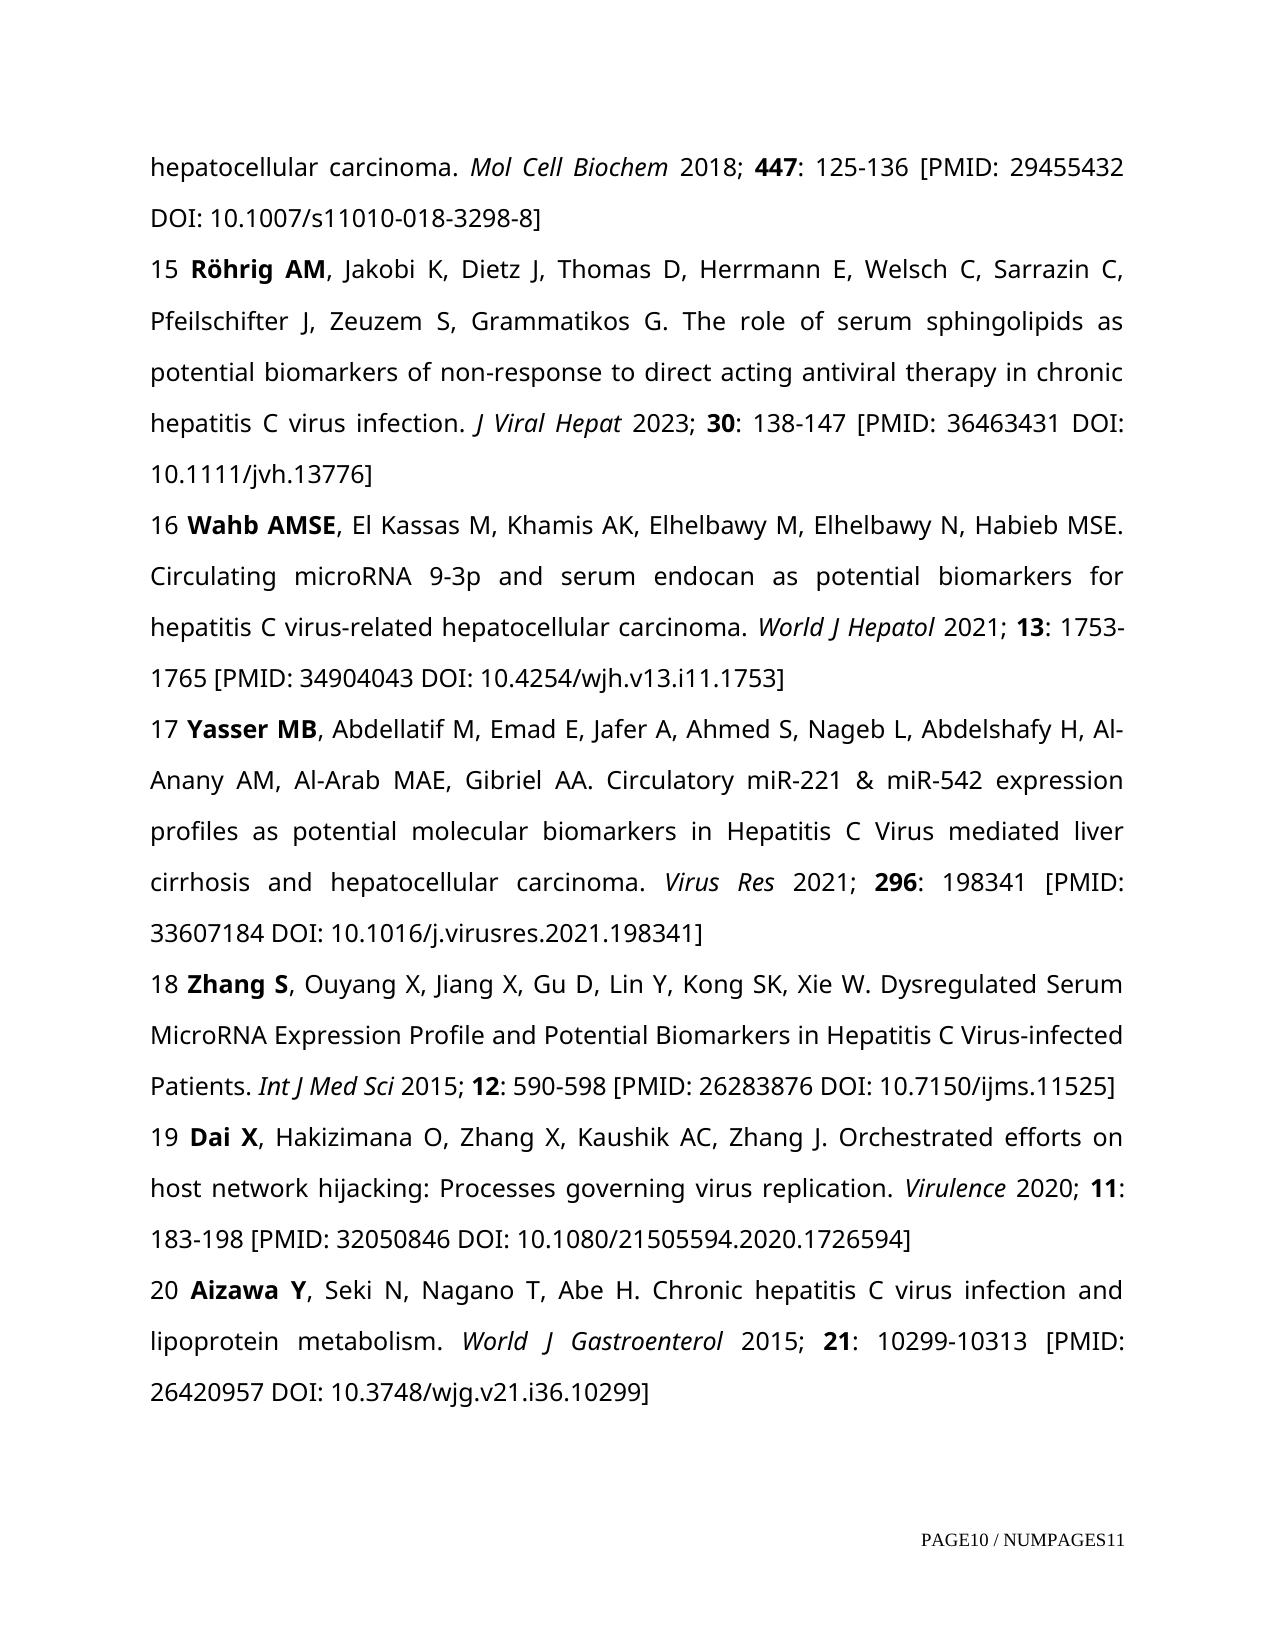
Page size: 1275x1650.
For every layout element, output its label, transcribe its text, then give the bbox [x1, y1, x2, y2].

text 19 Dai X, Hakizimana O, Zhang X, Kaushik AC, Zhang J. Orchestrated efforts on host network hijacking: Processes governing virus replication. Virulence 2020; 11: 183-198 [PMID: 32050846 DOI: 10.1080/21505594.2020.1726594] [150, 1120, 1125, 1256]
text 17 Yasser MB, Abdellatif M, Emad E, Jafer A, Ahmed S, Nageb L, Abdelshafy H, Al-Anany AM, Al-Arab MAE, Gibriel AA. Circulatory miR-221 & miR-542 expression profiles as potential molecular biomarkers in Hepatitis C Virus mediated liver cirrhosis and hepatocellular carcinoma. Virus Res 2021; 296: 198341 [PMID: 33607184 DOI: 10.1016/j.virusres.2021.198341] [150, 711, 1125, 950]
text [150, 150, 1125, 235]
text 15 Röhrig AM, Jakobi K, Dietz J, Thomas D, Herrmann E, Welsch C, Sarrazin C, Pfeilschifter J, Zeuzem S, Grammatikos G. The role of serum sphingolipids as potential biomarkers of non-response to direct acting antiviral therapy in chronic hepatitis C virus infection. J Viral Hepat 2023; 30: 138-147 [PMID: 36463431 DOI: 10.1111/jvh.13776] [150, 252, 1125, 490]
text 20 Aizawa Y, Seki N, Nagano T, Abe H. Chronic hepatitis C virus infection and lipoprotein metabolism. World J Gastroenterol 2015; 21: 10299-10313 [PMID: 26420957 DOI: 10.3748/wjg.v21.i36.10299] [150, 1273, 1125, 1409]
text 16 Wahb AMSE, El Kassas M, Khamis AK, Elhelbawy M, Elhelbawy N, Habieb MSE. Circulating microRNA 9-3p and serum endocan as potential biomarkers for hepatitis C virus-related hepatocellular carcinoma. World J Hepatol 2021; 13: 1753-1765 [PMID: 34904043 DOI: 10.4254/wjh.v13.i11.1753] [150, 507, 1125, 694]
text 18 Zhang S, Ouyang X, Jiang X, Gu D, Lin Y, Kong SK, Xie W. Dysregulated Serum MicroRNA Expression Profile and Potential Biomarkers in Hepatitis C Virus-infected Patients. Int J Med Sci 2015; 12: 590-598 [PMID: 26283876 DOI: 10.7150/ijms.11525] [150, 967, 1125, 1103]
